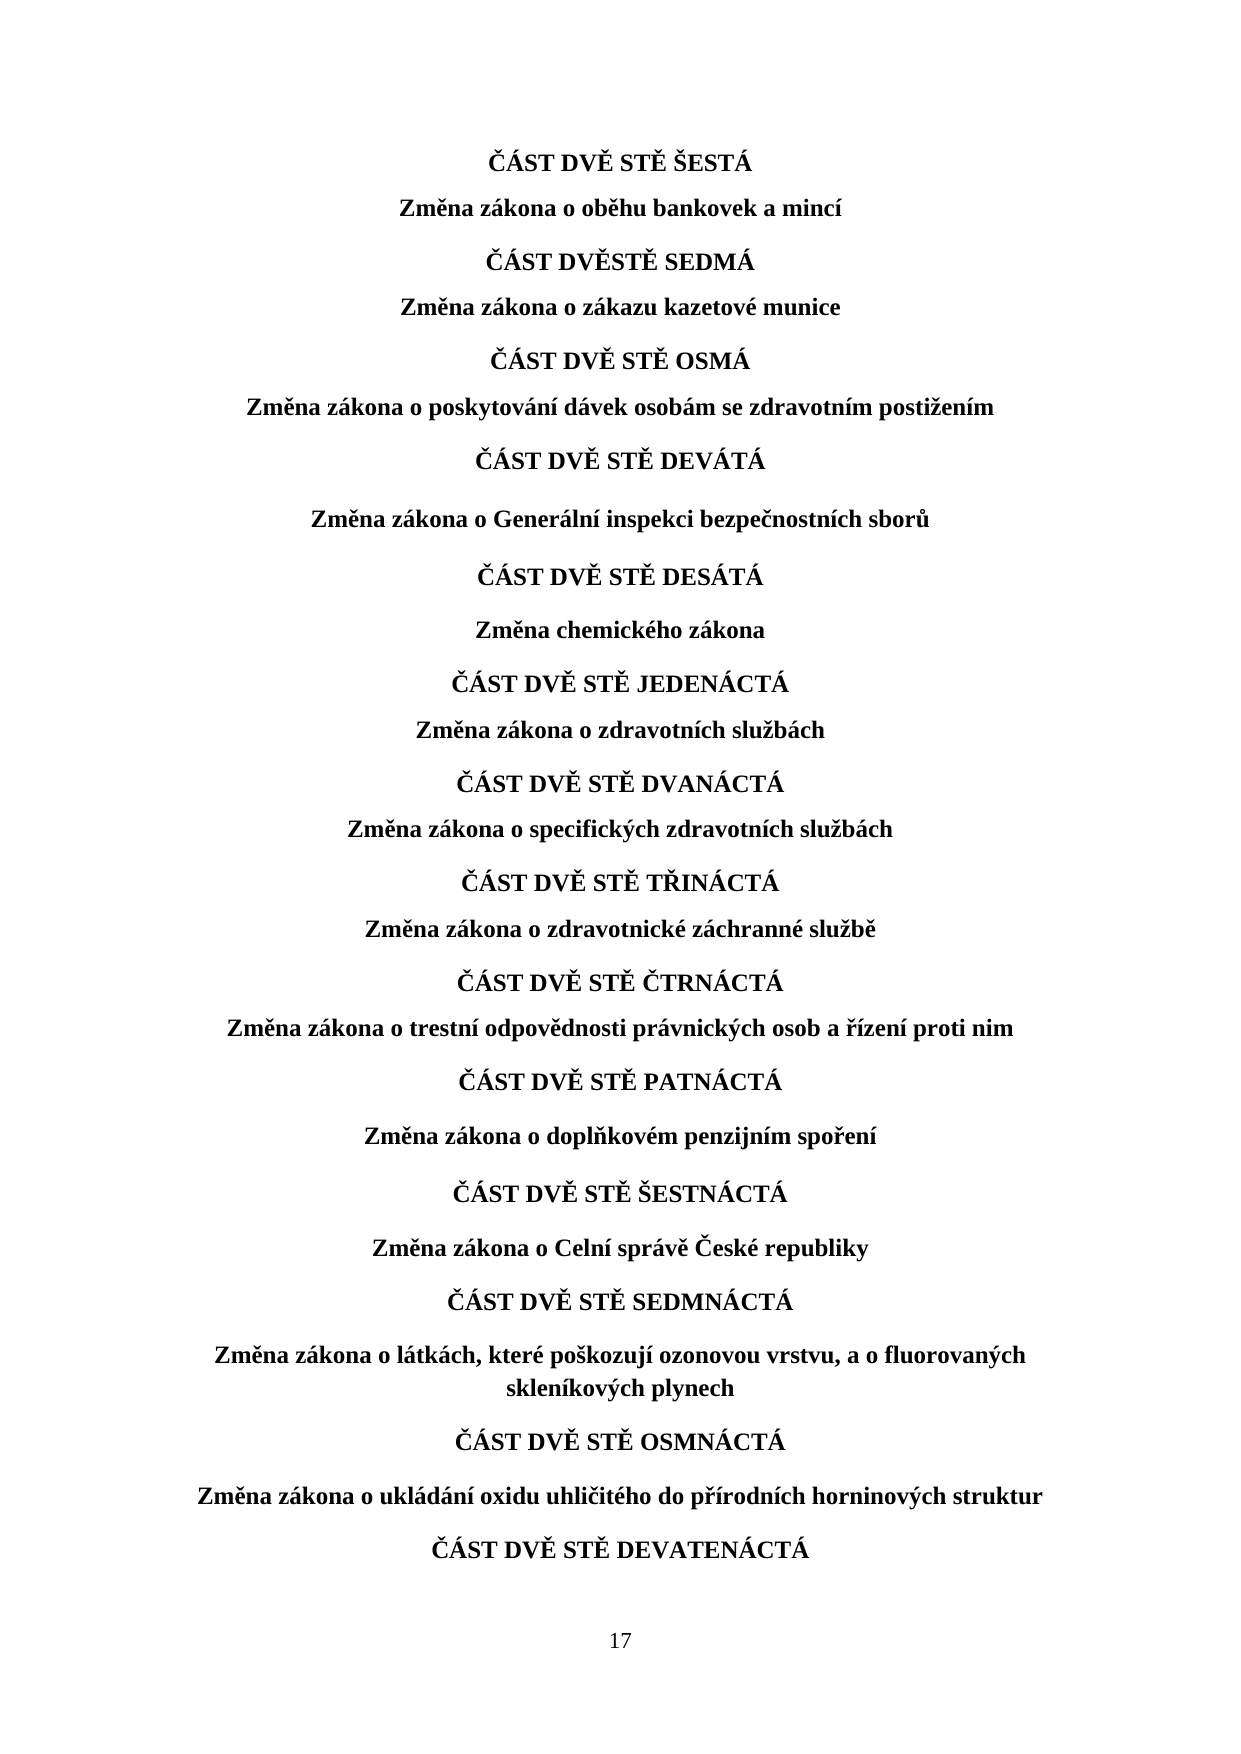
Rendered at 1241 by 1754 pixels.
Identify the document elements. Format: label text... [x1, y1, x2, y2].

text ČÁST DVĚ STĚ DVANÁCTÁ [148, 769, 1093, 798]
text ČÁST DVĚ STĚ TŘINÁCTÁ [148, 868, 1093, 897]
text Změna zákona o poskytování dávek osobám se zdravotním postižením [148, 392, 1093, 421]
text Změna zákona o trestní odpovědnosti právnických osob a řízení proti nim [148, 1013, 1093, 1042]
text Změna zákona o zákazu kazetové munice [148, 292, 1093, 321]
text ČÁST DVĚ STĚ DESÁTÁ [148, 562, 1093, 591]
text ČÁST DVĚ STĚ ŠESTÁ [148, 148, 1093, 176]
text Změna zákona o oběhu bankovek a mincí [148, 193, 1093, 222]
text ČÁST DVĚ STĚ ČTRNÁCTÁ [148, 968, 1093, 996]
subtitle Změna zákona o Generální inspekci bezpečnostních sborů [148, 504, 1093, 532]
text Změna zákona o specifických zdravotních službách [148, 814, 1093, 843]
text ČÁST DVĚ STĚ ŠESTNÁCTÁ [148, 1179, 1093, 1208]
text ČÁST DVĚ STĚ DEVATENÁCTÁ [148, 1535, 1093, 1564]
text Změna zákona o zdravotních službách [148, 715, 1093, 744]
text ČÁST DVĚ STĚ OSMÁ [148, 346, 1093, 375]
text ČÁST DVĚ STĚ PATNÁCTÁ [148, 1067, 1093, 1096]
text Změna zákona o ukládání oxidu uhličitého do přírodních horninových struktur [148, 1481, 1093, 1510]
text ČÁST DVĚ STĚ JEDENÁCTÁ [148, 669, 1093, 698]
text ČÁST DVĚ STĚ SEDMNÁCTÁ [148, 1287, 1093, 1315]
text Změna zákona o zdravotnické záchranné službě [148, 914, 1093, 942]
text Změna chemického zákona [148, 616, 1093, 644]
text Změna zákona o Celní správě České republiky [148, 1233, 1093, 1261]
text Změna zákona o doplňkovém penzijním spoření [148, 1121, 1093, 1149]
text ČÁST DVĚSTĚ SEDMÁ [148, 247, 1093, 276]
text ČÁST DVĚ STĚ OSMNÁCTÁ [148, 1427, 1093, 1456]
subtitle ČÁST DVĚ STĚ DEVÁTÁ [148, 446, 1093, 474]
text Změna zákona o látkách, které poškozují ozonovou vrstvu, a o fluorovaných skleníkových plynech [148, 1340, 1093, 1402]
